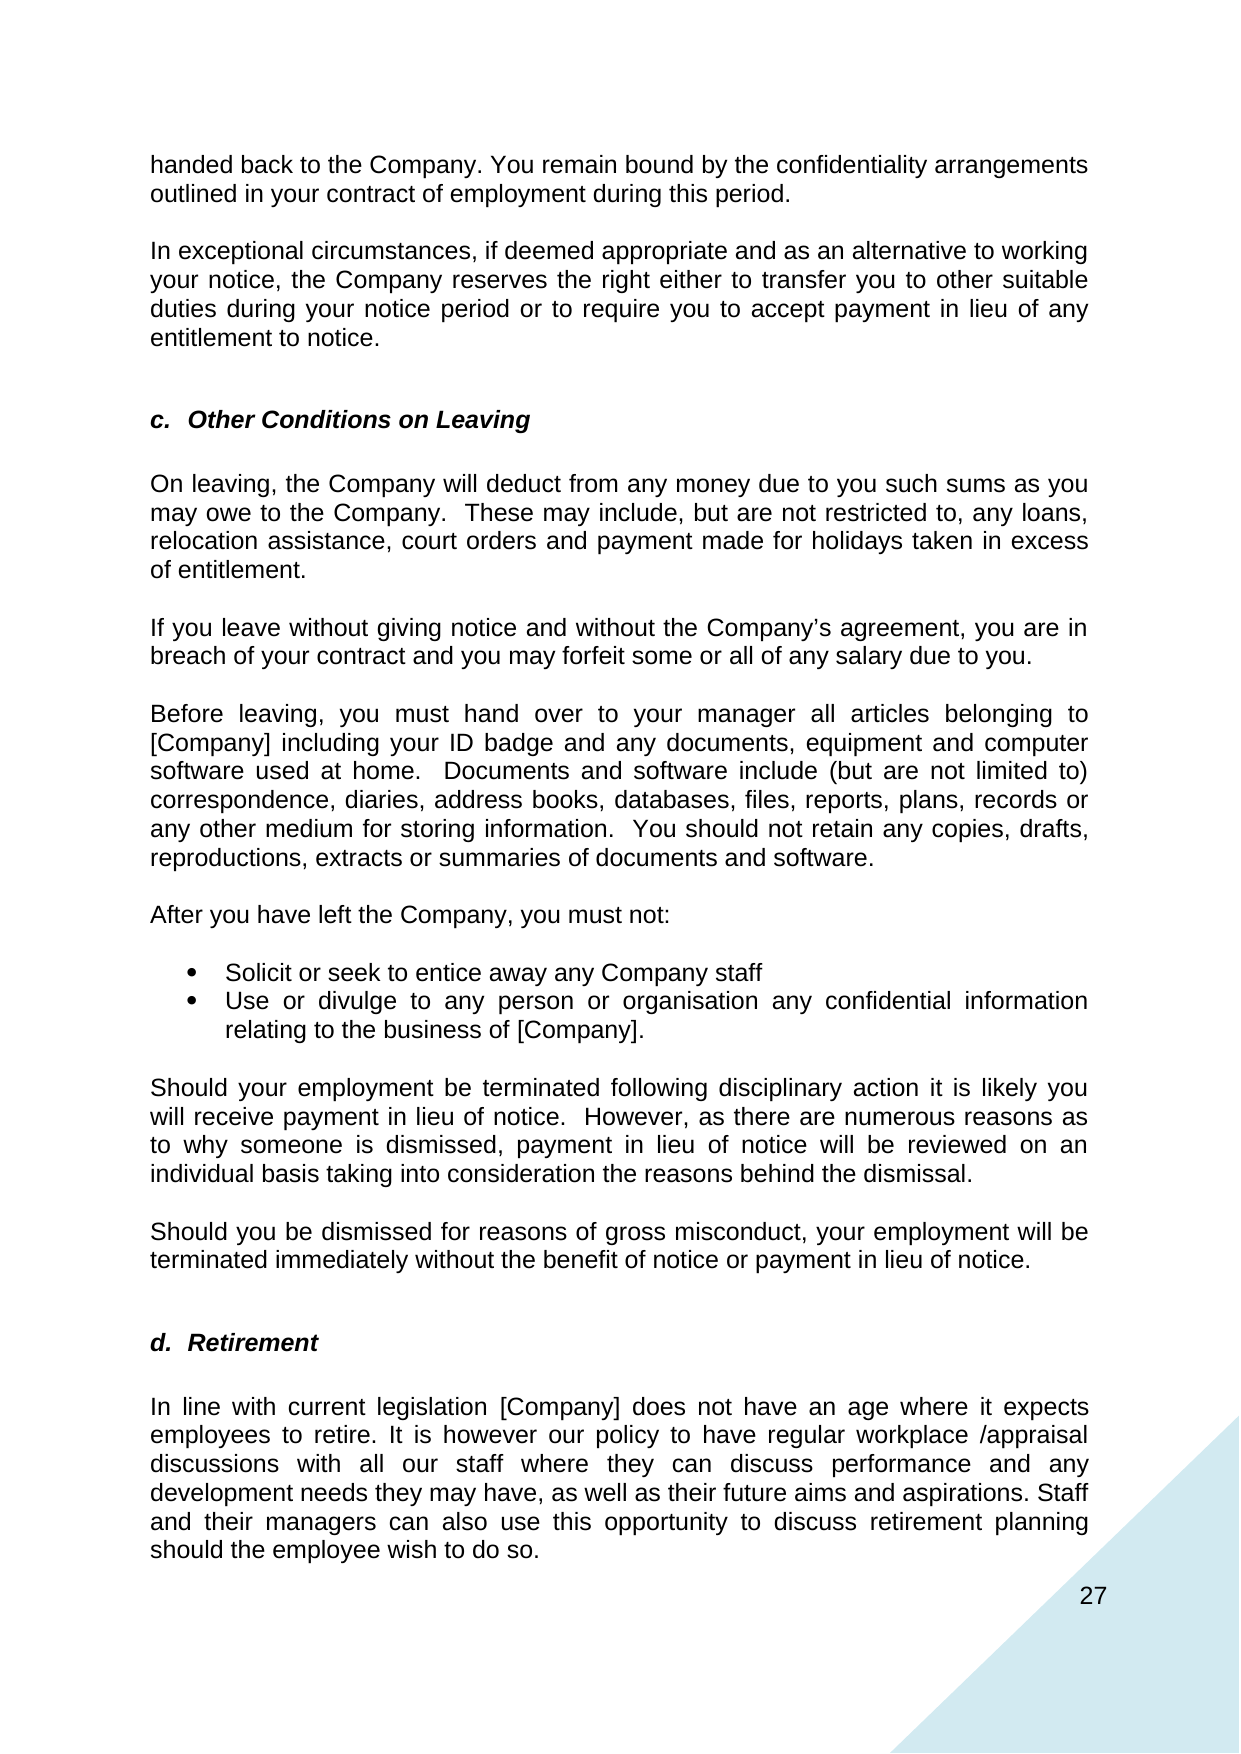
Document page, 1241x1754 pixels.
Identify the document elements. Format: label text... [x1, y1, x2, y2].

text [150, 150, 1090, 207]
text If you leave without giving notice and without the Company’s agreement, you are in breach of your contract and you may forfeit some or all of any salary due to you. [150, 612, 1090, 670]
text Before leaving, you must hand over to your manager all articles belonging to including your ID badge and any documents, equipment and computer software used at home. Documents and software include (but are not limited to) correspondence, diaries, address books, databases, files, reports, plans, records or any other medium for storing information. You should not retain any copies, drafts, reproductions, extracts or summaries of documents and software. [150, 699, 1090, 871]
text After you have left the Company, you must not: [150, 900, 1090, 929]
list Solicit or seek to entice away any Company staff [187, 957, 1090, 986]
text On leaving, the Company will deduct from any money due to you such sums as you may owe to the Company. These may include, but are not restricted to, any loans, relocation assistance, court orders and payment made for holidays taken in excess of entitlement. [150, 469, 1090, 584]
subtitle Retirement [150, 1328, 1090, 1356]
text Should your employment be terminated following disciplinary action it is likely you will receive payment in lieu of notice. However, as there are numerous reasons as to why someone is dismissed, payment in lieu of notice will be reviewed on an individual basis taking into consideration the reasons behind the dismissal. [150, 1073, 1090, 1188]
subtitle Other Conditions on Leaving [150, 405, 1090, 434]
list Use or divulge to any person or organisation any confidential information relating to the business of . [187, 986, 1090, 1044]
text In line with current legislation does not have an age where it expects employees to retire. It is however our policy to have regular workplace /appraisal discussions with all our staff where they can discuss performance and any development needs they may have, as well as their future aims and aspirations. Staff and their managers can also use this opportunity to discuss retirement planning should the employee wish to do so. [150, 1391, 1090, 1564]
text Should you be dismissed for reasons of gross misconduct, your employment will be terminated immediately without the benefit of notice or payment in lieu of notice. [150, 1216, 1090, 1274]
text In exceptional circumstances, if deemed appropriate and as an alternative to working your notice, the Company reserves the right either to transfer you to other suitable duties during your notice period or to require you to accept payment in lieu of any entitlement to notice. [150, 236, 1090, 351]
